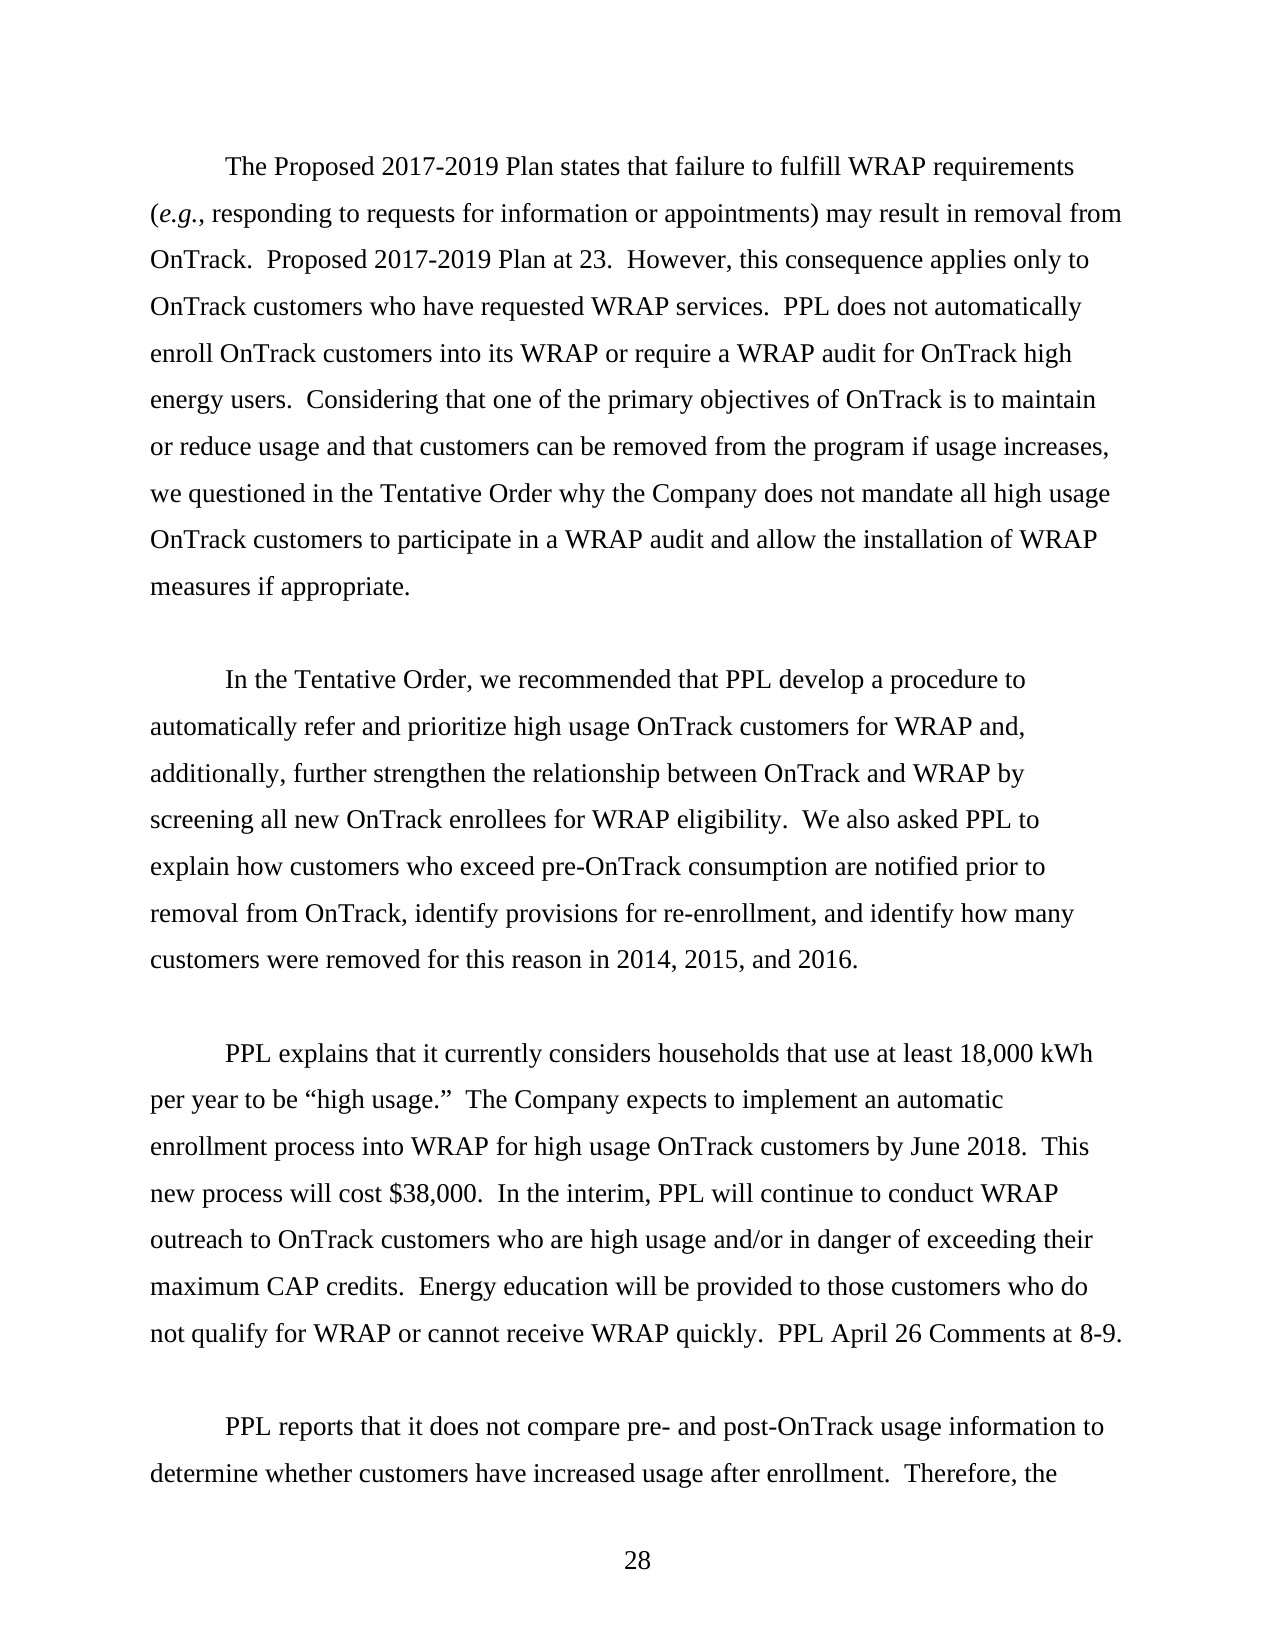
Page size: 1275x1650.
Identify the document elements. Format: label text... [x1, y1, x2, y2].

text PPL explains that it currently considers households that use at least 18,000 kWh per year to be “high usage.” The Company expects to implement an automatic enrollment process into WRAP for high usage OnTrack customers by June 2018. This new process will cost $38,000. In the interim, PPL will continue to conduct WRAP outreach to OnTrack customers who are high usage and/or in danger of exceeding their maximum CAP credits. Energy education will be provided to those customers who do not qualify for WRAP or cannot receive WRAP quickly. PPL April 26 Comments at 8-9. [150, 1037, 1125, 1348]
text In the Tentative Order, we recommended that PPL develop a procedure to automatically refer and prioritize high usage OnTrack customers for WRAP and, additionally, further strengthen the relationship between OnTrack and WRAP by screening all new OnTrack enrollees for WRAP eligibility. We also asked PPL to explain how customers who exceed pre-OnTrack consumption are notified prior to removal from OnTrack, identify provisions for re-enrollment, and identify how many customers were removed for this reason in 2014, 2015, and 2016. [150, 663, 1125, 974]
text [150, 1410, 1125, 1488]
text The Proposed 2017-2019 Plan states that failure to fulfill WRAP requirements (e.g., responding to requests for information or appointments) may result in removal from OnTrack. Proposed 2017-2019 Plan at 23. However, this consequence applies only to OnTrack customers who have requested WRAP services. PPL does not automatically enroll OnTrack customers into its WRAP or require a WRAP audit for OnTrack high energy users. Considering that one of the primary objectives of OnTrack is to maintain or reduce usage and that customers can be removed from the program if usage increases, we questioned in the Tentative Order why the Company does not mandate all high usage OnTrack customers to participate in a WRAP audit and allow the installation of WRAP measures if appropriate. [150, 150, 1125, 601]
